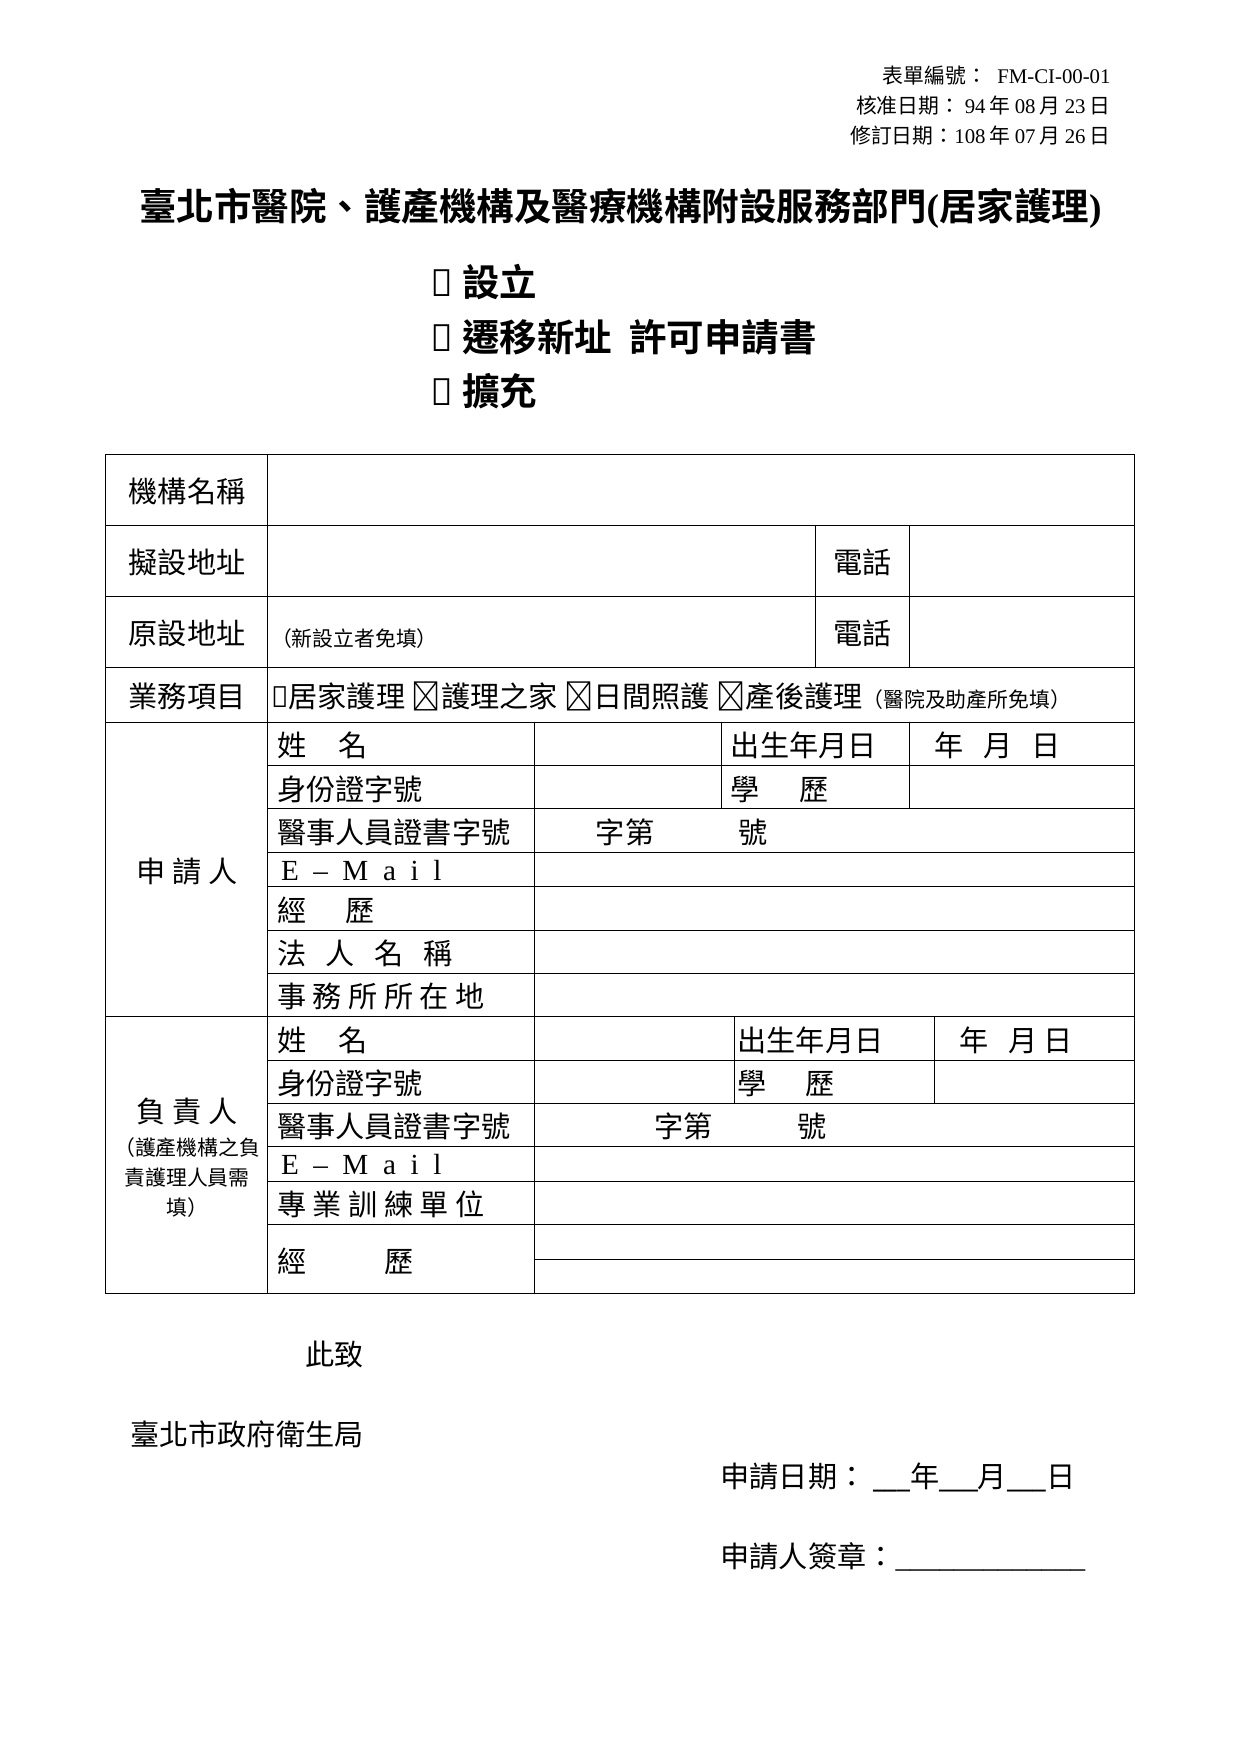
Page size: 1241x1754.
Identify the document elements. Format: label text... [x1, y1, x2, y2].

table_cell 身份證字號 [268, 1061, 534, 1103]
table_cell 學 歷 [722, 766, 909, 808]
table_cell 醫事人員證書字號 [268, 1104, 534, 1146]
table_cell [935, 1061, 1134, 1103]
table_cell 電話 [816, 526, 909, 596]
text  設立 [130, 253, 1110, 308]
table_cell 學 歷 [735, 1061, 934, 1103]
table_cell [535, 1225, 1134, 1259]
table_cell 經 歷 [268, 887, 534, 929]
table_cell 年 月 日 [935, 1017, 1134, 1059]
table_cell [268, 526, 815, 596]
table_cell 身份證字號 [268, 766, 534, 808]
table_cell 專 業 訓 練 單 位 [268, 1182, 534, 1224]
table_cell 業務項目 [106, 668, 267, 722]
table_cell [535, 1017, 734, 1059]
table_cell [910, 597, 1134, 667]
table_cell [535, 887, 1134, 929]
text  遷移新址 許可申請書 [130, 308, 1110, 362]
text 臺北市醫院、護產機構及醫療機構附設服務部門(居家護理) [130, 156, 1110, 253]
table_cell 出生年月日 [735, 1017, 934, 1059]
table_header 機構名稱 [106, 455, 267, 525]
table_cell [535, 1260, 1134, 1293]
text 申請人簽章：_____________ [720, 1534, 1183, 1576]
table_cell [535, 1182, 1134, 1224]
table_cell 字第 號 [535, 1104, 1134, 1146]
table_header [268, 455, 1134, 525]
table_cell 字第 號 [535, 809, 1134, 852]
table_cell [535, 931, 1134, 973]
table_cell （新設立者免填） [268, 597, 815, 667]
table_cell [535, 1061, 734, 1103]
table_cell 姓 名 [268, 1017, 534, 1059]
table_cell 姓 名 [268, 723, 534, 765]
text 臺北市政府衛生局 [130, 1412, 1183, 1454]
table_cell 事 務 所 所 在 地 [268, 974, 534, 1016]
table_cell [535, 1147, 1134, 1181]
table_cell E – M a i l [268, 1147, 534, 1181]
text 此致 [130, 1332, 1183, 1374]
table_cell 居家護理 護理之家 日間照護 產後護理（醫院及助產所免填） [268, 668, 1134, 722]
table_cell [535, 766, 721, 808]
table_cell [535, 723, 721, 765]
table_cell 負 責 人 （護產機構之負責護理人員需填） [106, 1017, 267, 1293]
table_cell 電話 [816, 597, 909, 667]
text 申請日期： ___年___月___日 [720, 1454, 1110, 1496]
table_cell [910, 526, 1134, 596]
table_cell 經 歷 [268, 1225, 534, 1293]
table_cell 醫事人員證書字號 [268, 809, 534, 852]
table_cell 原設地址 [106, 597, 267, 667]
table_cell [910, 766, 1134, 808]
table_cell 法 人 名 稱 [268, 931, 534, 973]
table_cell 出生年月日 [722, 723, 909, 765]
table_cell [535, 853, 1134, 886]
table_cell E – M a i l [268, 853, 534, 886]
table_cell 申 請 人 [106, 723, 267, 1016]
table_cell [535, 974, 1134, 1016]
table_cell 年 月 日 [910, 723, 1134, 765]
text  擴充 [130, 362, 1110, 417]
table_cell 擬設地址 [106, 526, 267, 596]
